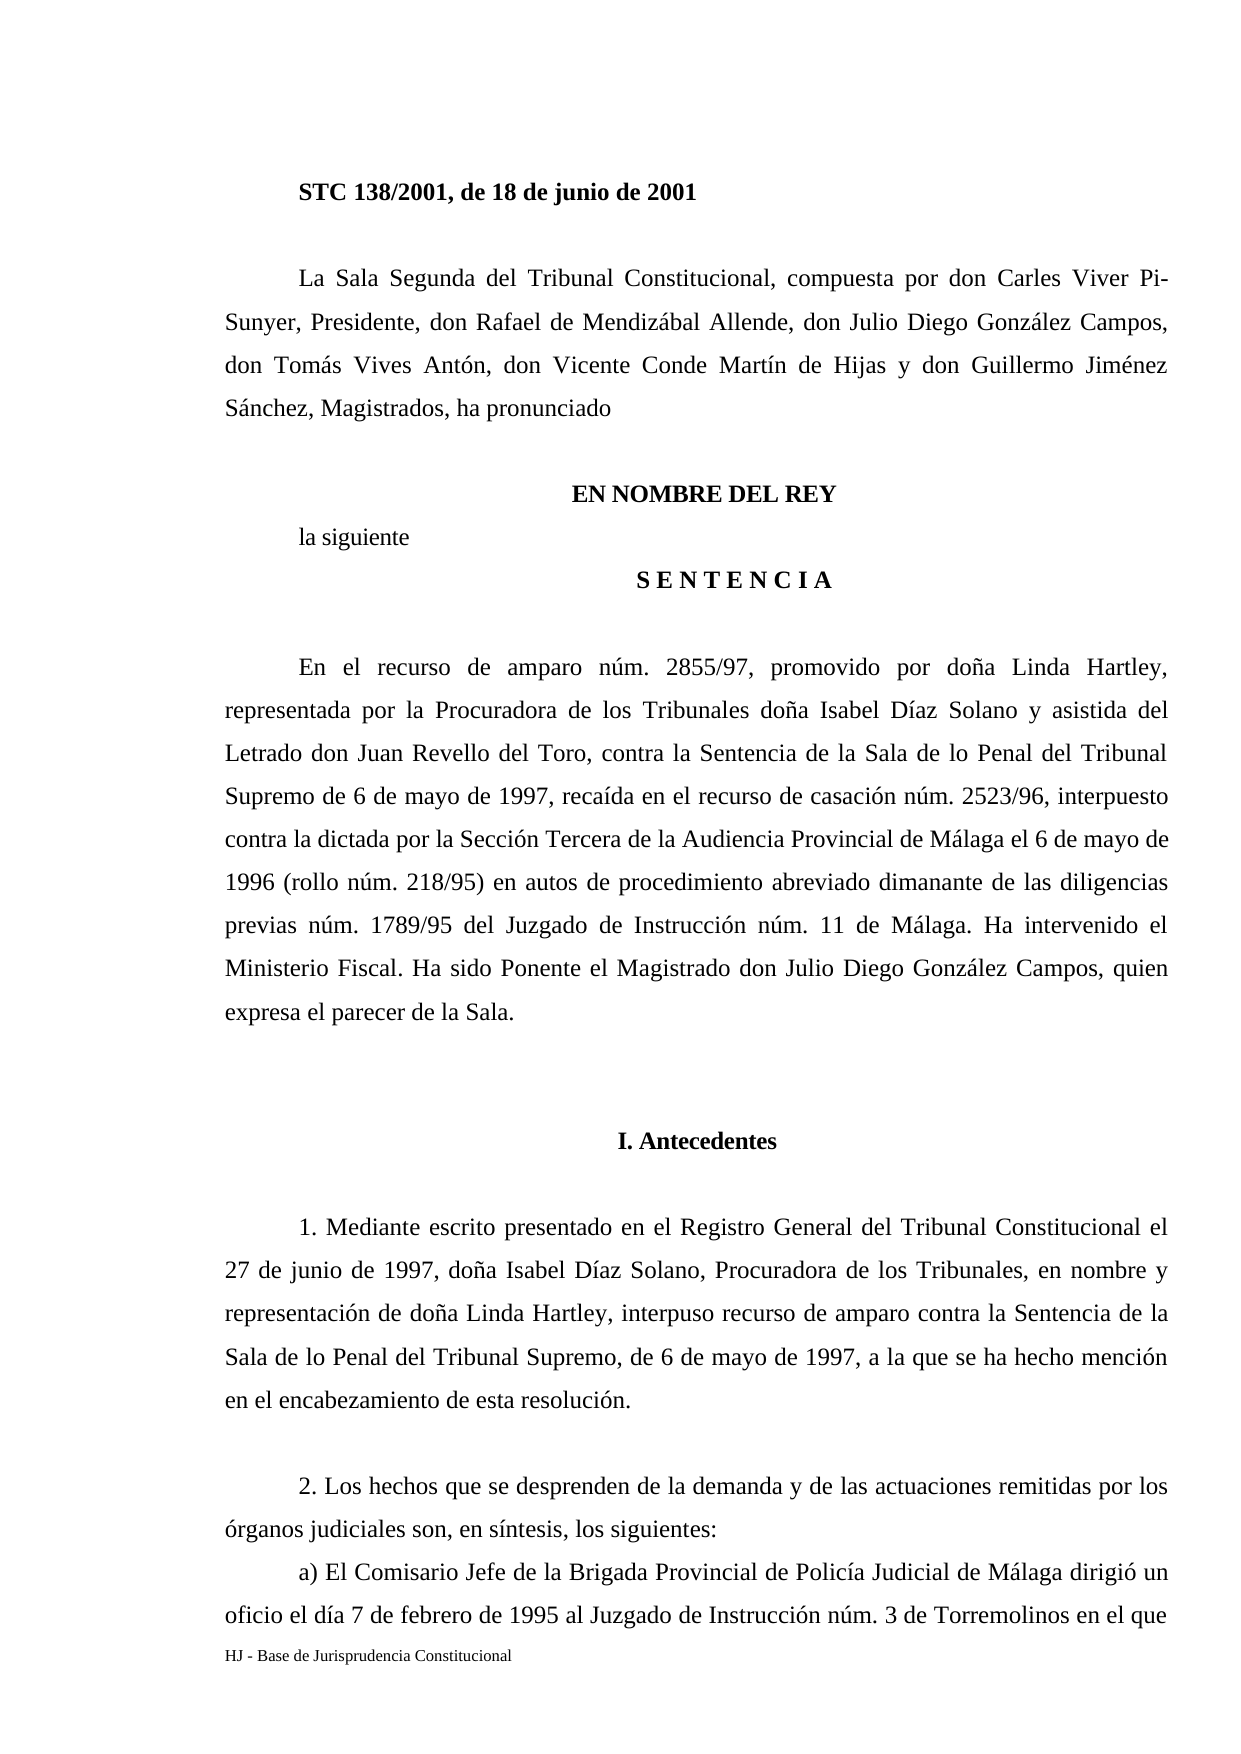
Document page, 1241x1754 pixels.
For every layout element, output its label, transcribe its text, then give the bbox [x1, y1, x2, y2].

text 2. Los hechos que se desprenden de la demanda y de las actuaciones remitidas por los órganos judiciales son, en síntesis, los siguientes: [224, 1471, 1169, 1543]
text En el recurso de amparo núm. 2855/97, promovido por doña Linda Hartley, representada por la Procuradora de los Tribunales doña Isabel Díaz Solano y asistida del Letrado don Juan Revello del Toro, contra la Sentencia de la Sala de lo Penal del Tribunal Supremo de 6 de mayo de 1997, recaída en el recurso de casación núm. 2523/96, interpuesto contra la dictada por la Sección Tercera de la Audiencia Provincial de Málaga el 6 de mayo de 1996 (rollo núm. 218/95) en autos de procedimiento abreviado dimanante de las diligencias previas núm. 1789/95 del Juzgado de Instrucción núm. 11 de Málaga. Ha intervenido el Ministerio Fiscal. Ha sido Ponente el Magistrado don Julio Diego González Campos, quien expresa el parecer de la Sala. [224, 652, 1169, 1025]
text STC 138/2001, de 18 de junio de 2001 [224, 177, 1169, 206]
text La Sala Segunda del Tribunal Constitucional, compuesta por don Carles Viver Pi-Sunyer, Presidente, don Rafael de Mendizábal Allende, don Julio Diego González Campos, don Tomás Vives Antón, don Vicente Conde Martín de Hijas y don Guillermo Jiménez Sánchez, Magistrados, ha pronunciado [224, 263, 1169, 422]
text I. Antecedentes [224, 1126, 1169, 1155]
text EN NOMBRE DEL REY [224, 479, 1110, 508]
text 1. Mediante escrito presentado en el Registro General del Tribunal Constitucional el 27 de junio de 1997, doña Isabel Díaz Solano, Procuradora de los Tribunales, en nombre y representación de doña Linda Hartley, interpuso recurso de amparo contra la Sentencia de la Sala de lo Penal del Tribunal Supremo, de 6 de mayo de 1997, a la que se ha hecho mención en el encabezamiento de esta resolución. [224, 1212, 1169, 1413]
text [224, 1557, 1169, 1629]
text la siguiente [224, 522, 1110, 551]
text S E N T E N C I A [224, 565, 1169, 594]
